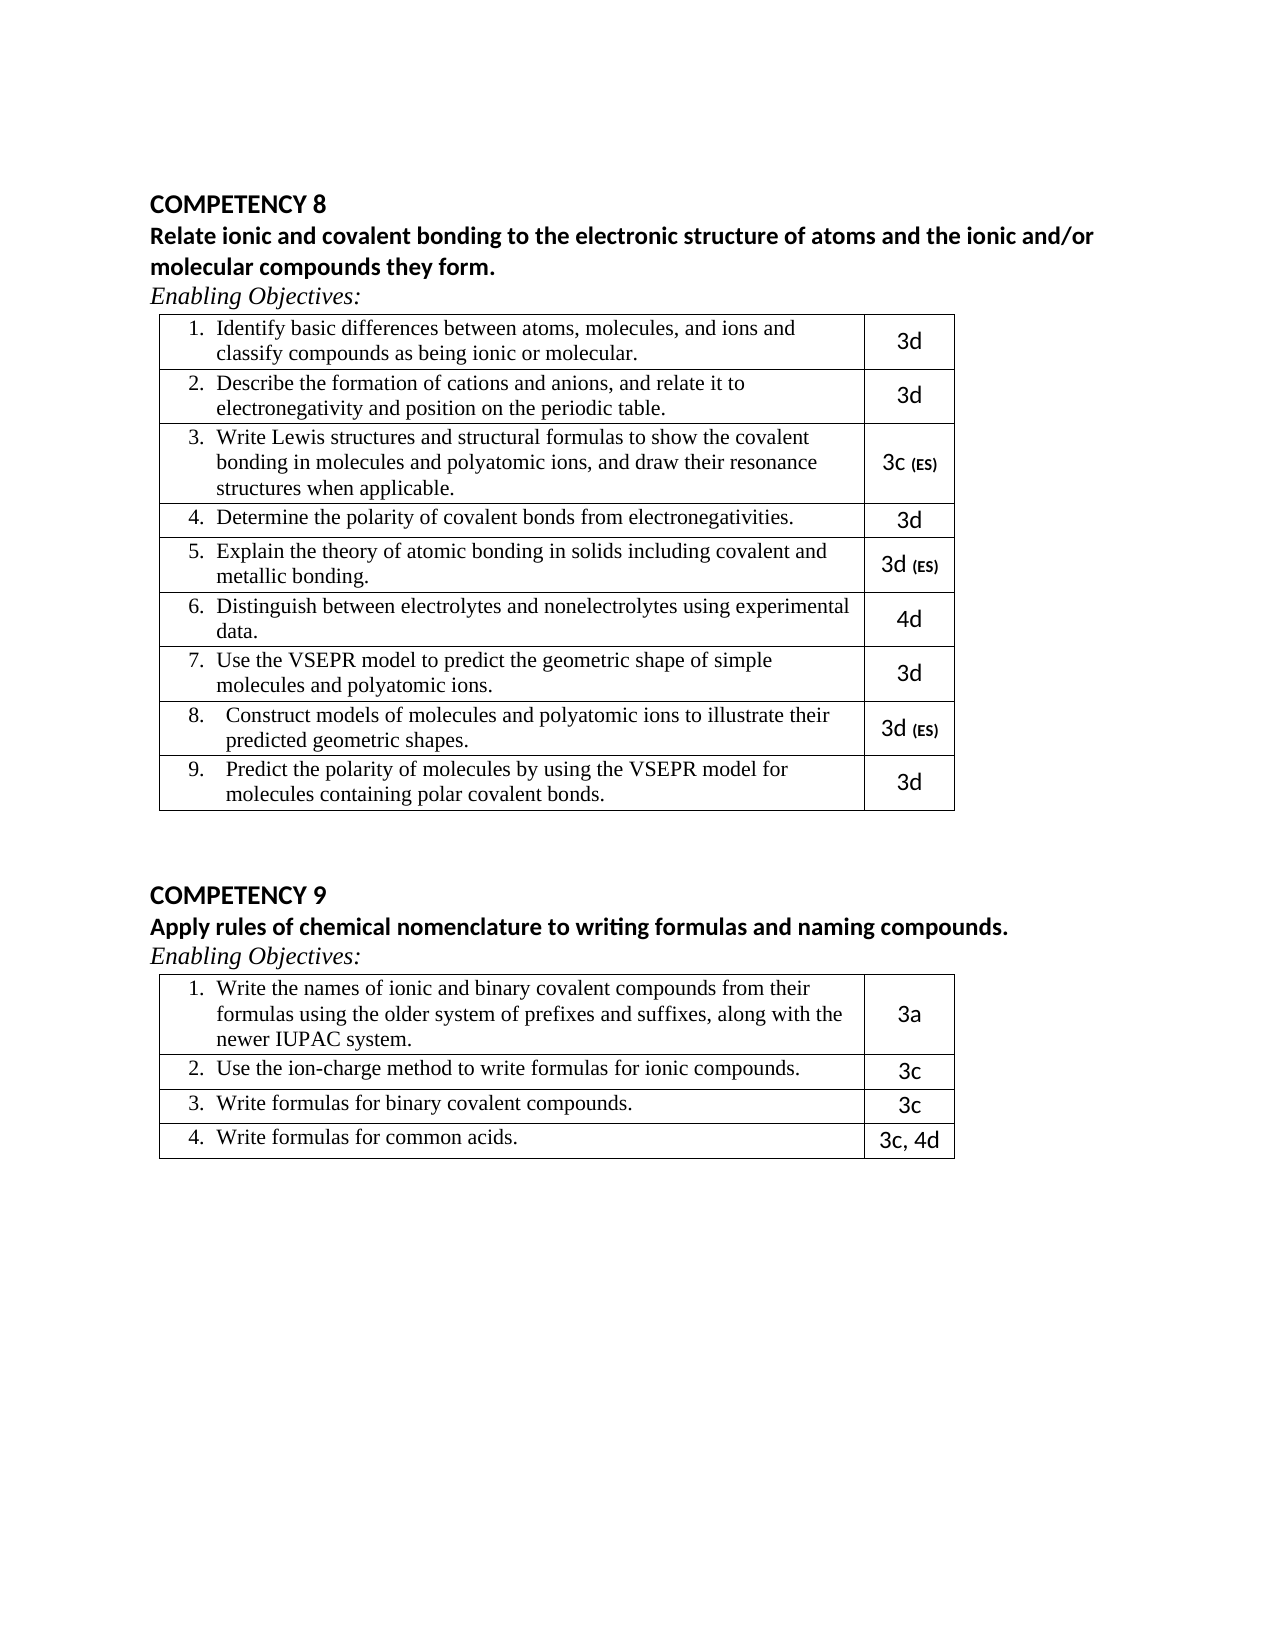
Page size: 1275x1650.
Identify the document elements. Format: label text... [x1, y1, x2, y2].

table_cell Describe the formation of cations and anions, and relate it to electronegativity and position on the periodic table. [160, 370, 864, 423]
table_cell 3c [865, 1090, 954, 1123]
table_cell Construct models of molecules and polyatomic ions to illustrate their predicted geometric shapes. [160, 702, 864, 755]
table_cell Write formulas for common acids. [160, 1124, 864, 1158]
table_header Write the names of ionic and binary covalent compounds from their formulas using the older system of prefixes and suffixes, along with the newer IUPAC system. [160, 975, 864, 1054]
table_cell Distinguish between electrolytes and nonelectrolytes using experimental data. [160, 593, 864, 646]
table_cell 3d [865, 647, 954, 701]
table_cell Predict the polarity of molecules by using the VSEPR model for molecules containing polar covalent bonds. [160, 756, 864, 810]
table_cell Use the VSEPR model to predict the geometric shape of simple molecules and polyatomic ions. [160, 647, 864, 701]
text COMPETENCY 9 [150, 878, 1125, 911]
table_cell 3d [865, 756, 954, 810]
table_cell 4d [865, 593, 954, 646]
text COMPETENCY 8 [150, 187, 1125, 220]
table_cell 3d [865, 504, 954, 537]
table_cell 3c [865, 1055, 954, 1088]
table_cell Write Lewis structures and structural formulas to show the covalent bonding in molecules and polyatomic ions, and draw their resonance structures when applicable. [160, 424, 864, 503]
text Apply rules of chemical nomenclature to writing formulas and naming compounds. [150, 911, 1125, 941]
text Enabling Objectives: [150, 941, 1125, 970]
table_cell Explain the theory of atomic bonding in solids including covalent and metallic bonding. [160, 538, 864, 592]
table_cell 3d (ES) [865, 538, 954, 592]
table_cell 3c, 4d [865, 1124, 954, 1158]
table_cell Determine the polarity of covalent bonds from electronegativities. [160, 504, 864, 537]
table_cell 3d (ES) [865, 702, 954, 755]
text Relate ionic and covalent bonding to the electronic structure of atoms and the ionic and/or molecular compounds they form. [150, 220, 1125, 281]
table_header 3d [865, 315, 954, 368]
table_header Identify basic differences between atoms, molecules, and ions and classify compounds as being ionic or molecular. [160, 315, 864, 368]
table_cell Use the ion-charge method to write formulas for ionic compounds. [160, 1055, 864, 1088]
table_header 3a [865, 975, 954, 1054]
table_cell 3d [865, 370, 954, 423]
text Enabling Objectives: [150, 281, 1125, 310]
table_cell Write formulas for binary covalent compounds. [160, 1090, 864, 1123]
table_cell 3c (ES) [865, 424, 954, 503]
